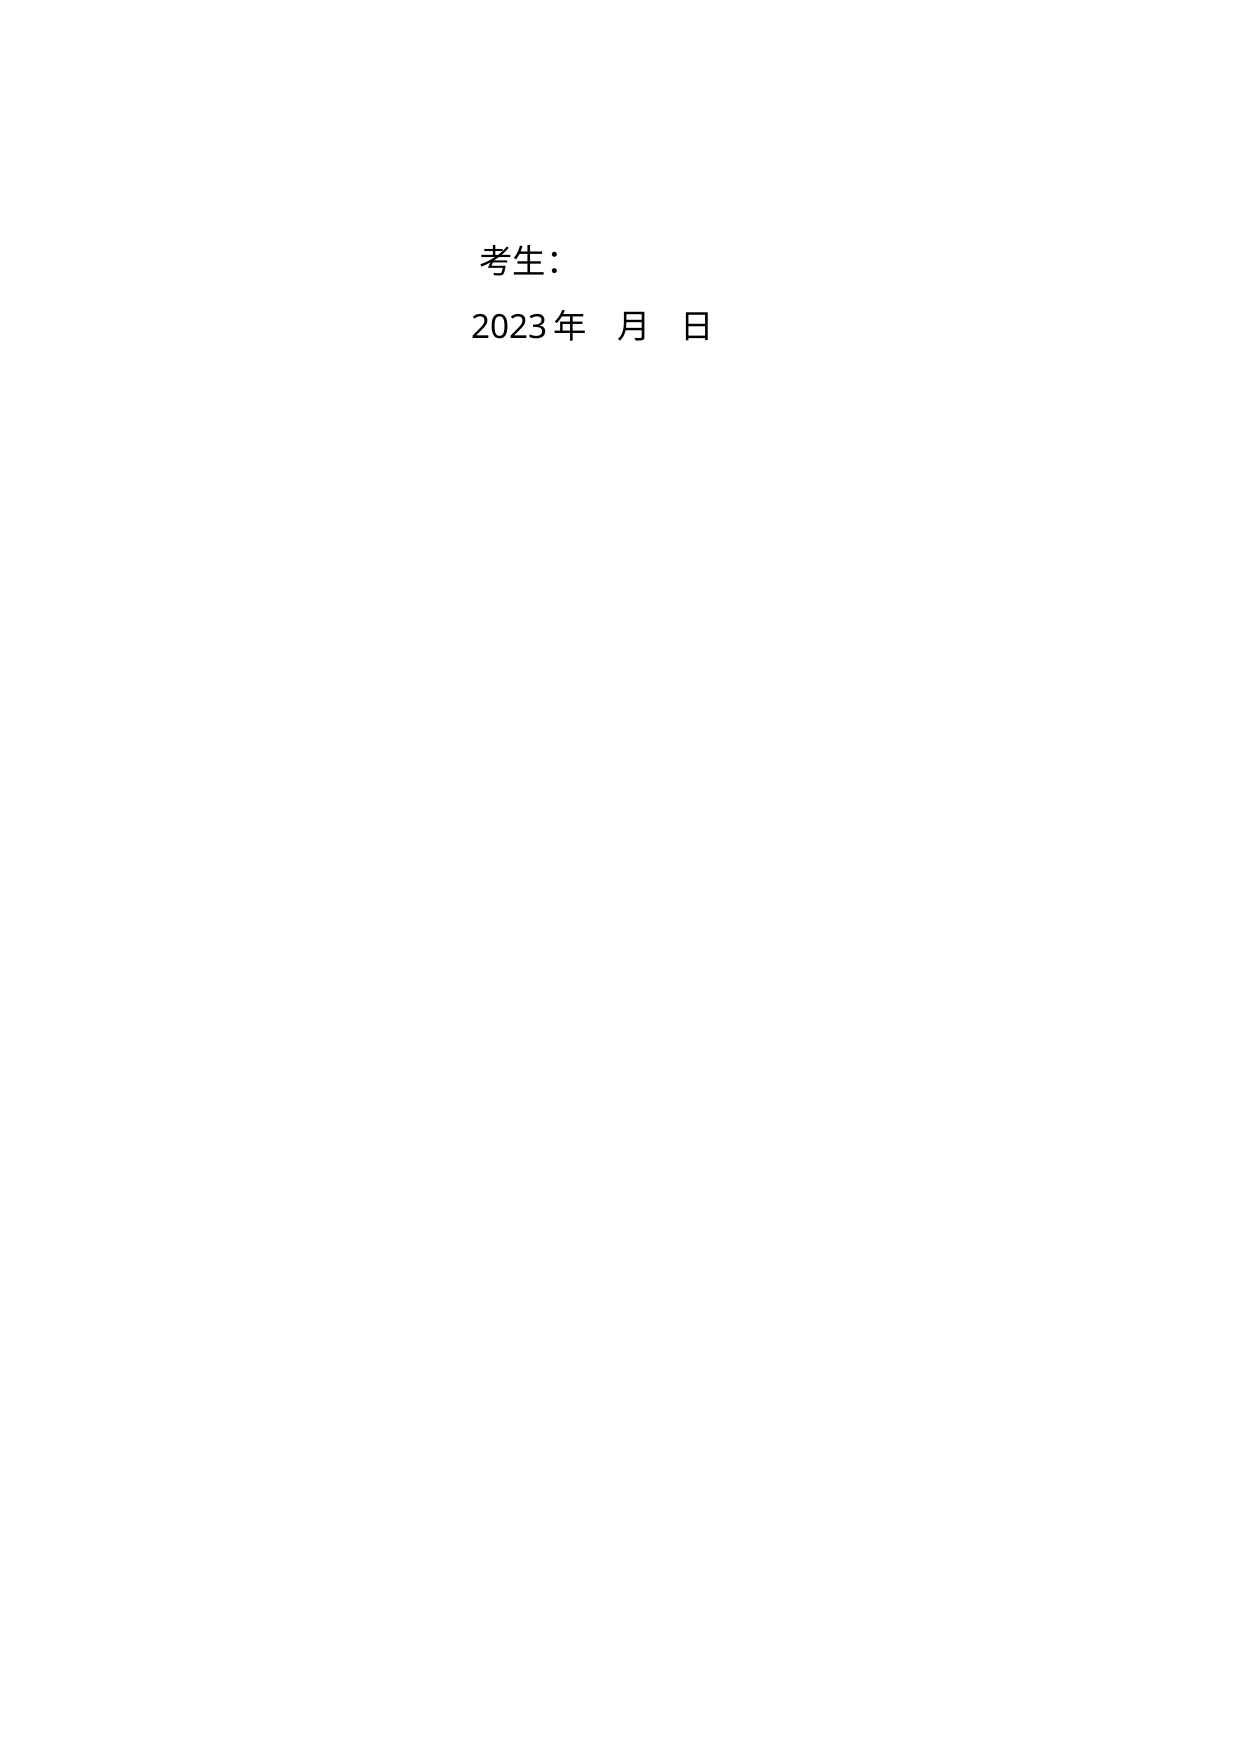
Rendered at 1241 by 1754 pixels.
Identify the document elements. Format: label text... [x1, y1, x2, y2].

text 考生： [187, 227, 1053, 292]
text 2023年 月 日 [187, 292, 1053, 357]
